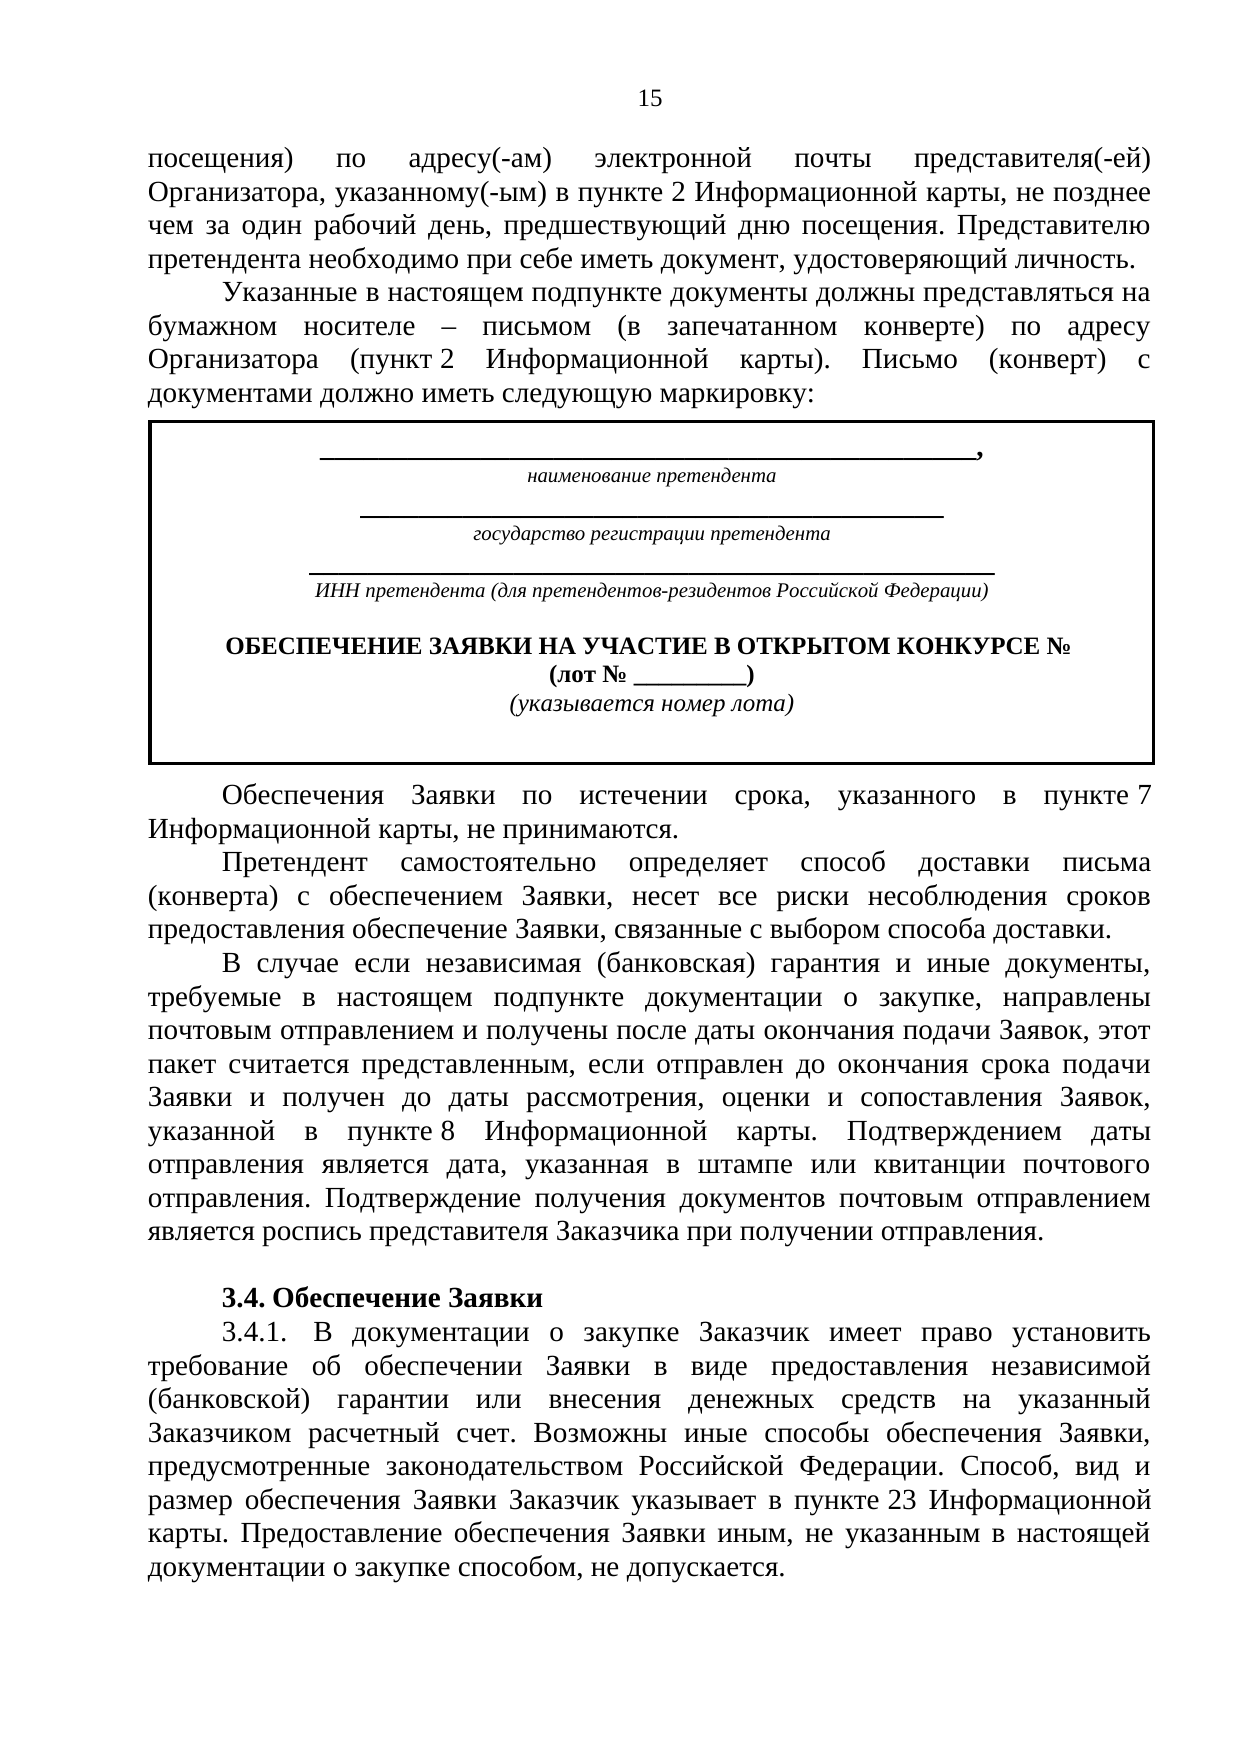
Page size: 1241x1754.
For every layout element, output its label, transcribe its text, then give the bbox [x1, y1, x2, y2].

list В документации о закупке Заказчик имеет право установить требование об обеспечении Заявки в виде предоставления независимой (банковской) гарантии или внесения денежных средств на указанный Заказчиком расчетный счет. Возможны иные способы обеспечения Заявки, предусмотренные законодательством Российской Федерации. Способ, вид и размер обеспечения Заявки Заказчик указывает в пункте 23 Информационной карты. Предоставление обеспечения Заявки иным, не указанным в настоящей документации о закупке способом, не допускается. [148, 1314, 1152, 1582]
list Обеспечение Заявки [148, 1281, 1152, 1314]
text Претендент самостоятельно определяет способ доставки письма (конверта) с обеспечением Заявки, несет все риски несоблюдения сроков предоставления обеспечение Заявки, связанные с выбором способа доставки. [148, 844, 1152, 945]
text Обеспечения Заявки по истечении срока, указанного в пункте 7 Информационной карты, не принимаются. [148, 408, 1152, 844]
text В случае если независимая (банковская) гарантия и иные документы, требуемые в настоящем подпункте документации о закупке, направлены почтовым отправлением и получены после даты окончания подачи Заявок, этот пакет считается представленным, если отправлен до окончания срока подачи Заявки и получен до даты рассмотрения, оценки и сопоставления Заявок, указанной в пункте 8 Информационной карты. Подтверждением даты отправления является дата, указанная в штампе или квитанции почтового отправления. Подтверждение получения документов почтовым отправлением является роспись представителя Заказчика при получении отправления. [148, 945, 1152, 1247]
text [148, 140, 1152, 274]
text Указанные в настоящем подпункте документы должны представляться на бумажном носителе – письмом (в запечатанном конверте) по адресу Организатора (пункт 2 Информационной карты). Письмо (конверт) с документами должно иметь следующую маркировку: [148, 274, 1152, 408]
